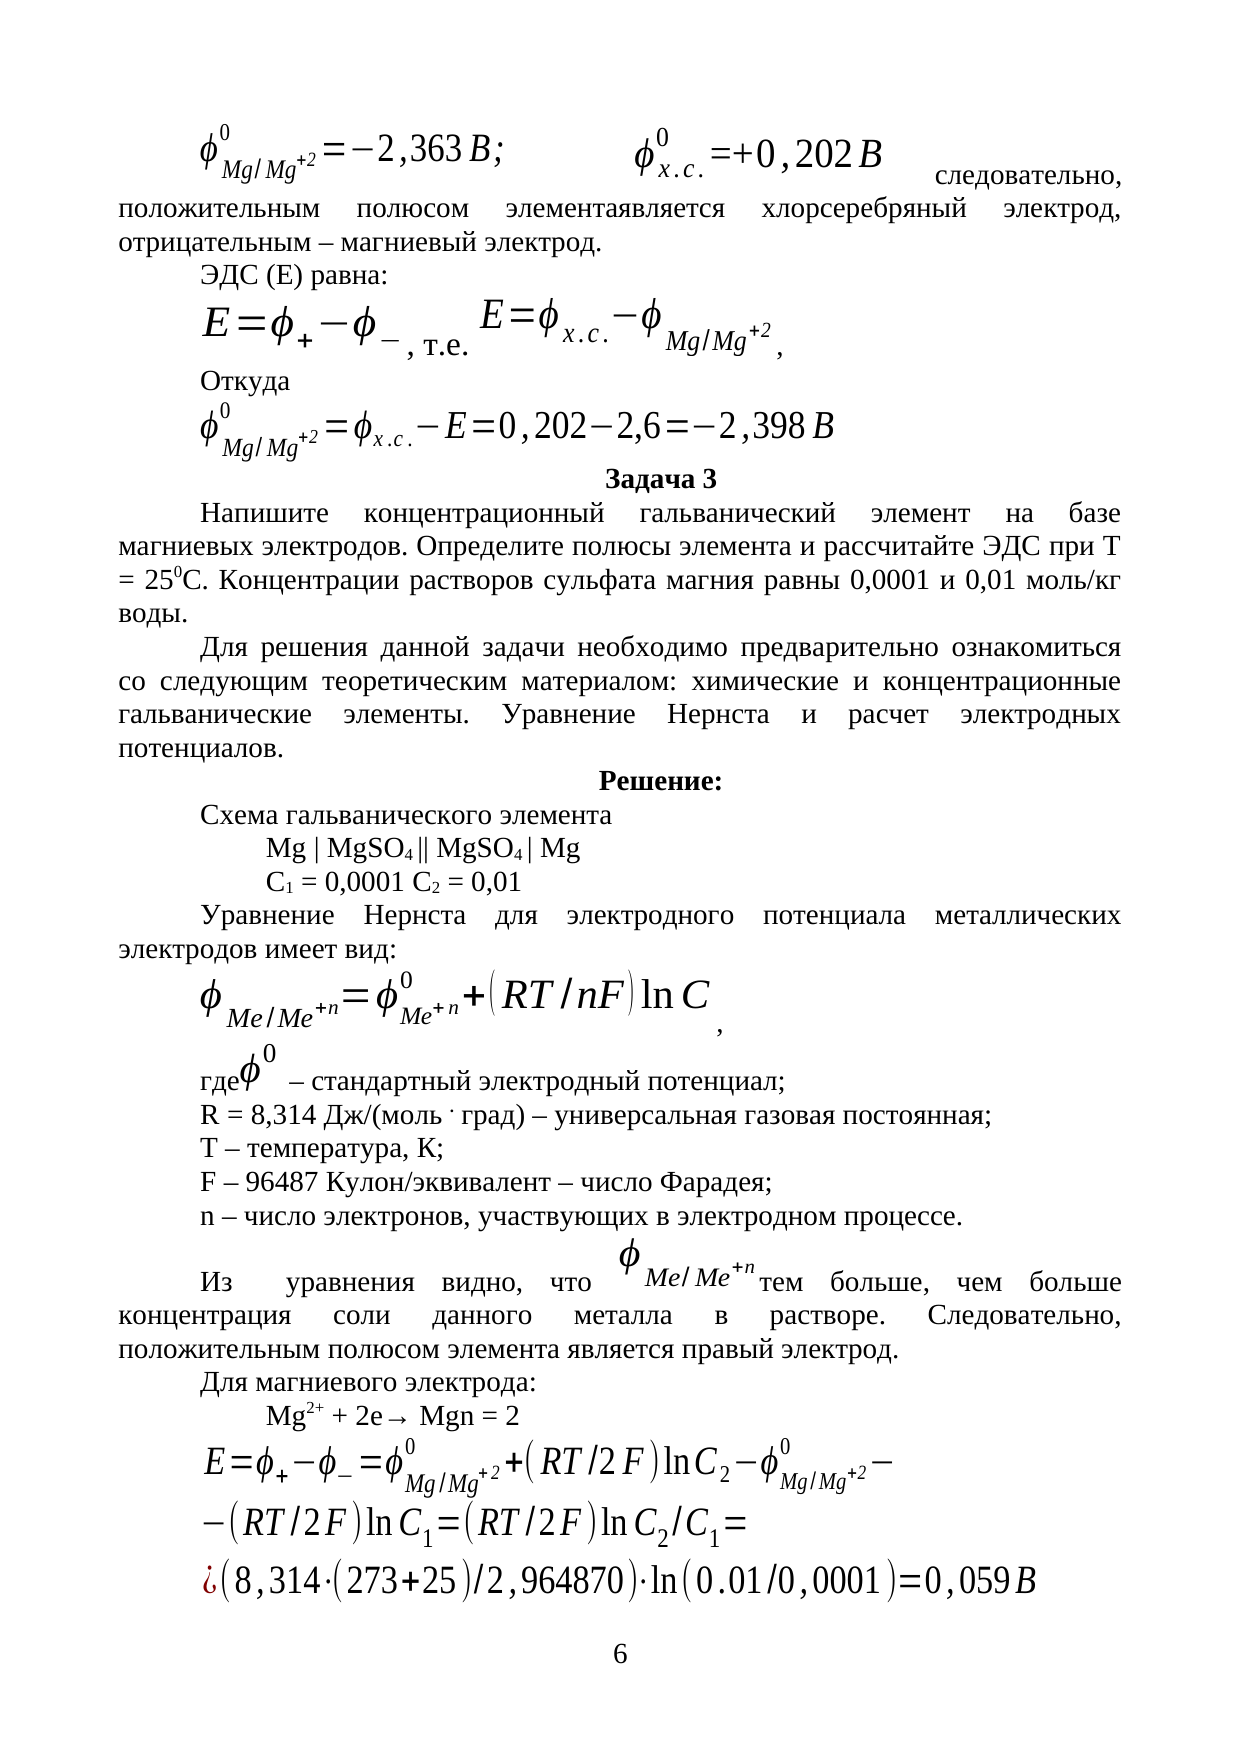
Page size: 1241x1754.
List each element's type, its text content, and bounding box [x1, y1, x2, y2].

text Т – температура, К; [118, 1131, 1122, 1164]
text ЭДС (Е) равна: [118, 257, 1122, 291]
text Из уравнения видно, что тем больше, чем больше концентрация соли данного металла в растворе. Следовательно, положительным полюсом элемента является правый электрод. [118, 1231, 1122, 1364]
text C1 = 0,0001 С2 = 0,01 [118, 864, 1122, 897]
text , т.е. , [118, 291, 1122, 363]
text где – стандартный электродный потенциал; [118, 1039, 1122, 1097]
text Схема гальванического элемента [118, 797, 1122, 830]
text R = 8,314 Дж/(моль . град) – универсальная газовая постоянная; [118, 1097, 1122, 1131]
text Уравнение Нернста для электродного потенциала металлических электродов имеет вид: [118, 897, 1122, 964]
text , [118, 964, 1122, 1039]
text Mg | MgSO4 || MgSO4 | Mg [118, 830, 1122, 864]
text следовательно, положительным полюсом элементаявляется хлорсеребряный электрод, отрицательным – магниевый электрод. [118, 118, 1122, 257]
text Mg2+ + 2e→ Mgn = 2 [118, 1398, 1122, 1432]
text Решение: [118, 763, 1122, 797]
text Задача 3 [118, 461, 1122, 495]
text n – число электронов, участвующих в электродном процессе. [118, 1198, 1122, 1231]
text F – 96487 Кулон/эквивалент – число Фарадея; [118, 1164, 1122, 1198]
text Для решения данной задачи необходимо предварительно ознакомиться со следующим теоретическим материалом: химические и концентрационные гальванические элементы. Уравнение Нернста и расчет электродных потенциалов. [118, 629, 1122, 763]
text Для магниевого электрода: [118, 1364, 1122, 1398]
text Напишите концентрационный гальванический элемент на базе магниевых электродов. Определите полюсы элемента и рассчитайте ЭДС при Т = 250С. Концентрации растворов сульфата магния равны 0,0001 и 0,01 моль/кг воды. [118, 495, 1122, 629]
text Откуда [118, 363, 1122, 397]
